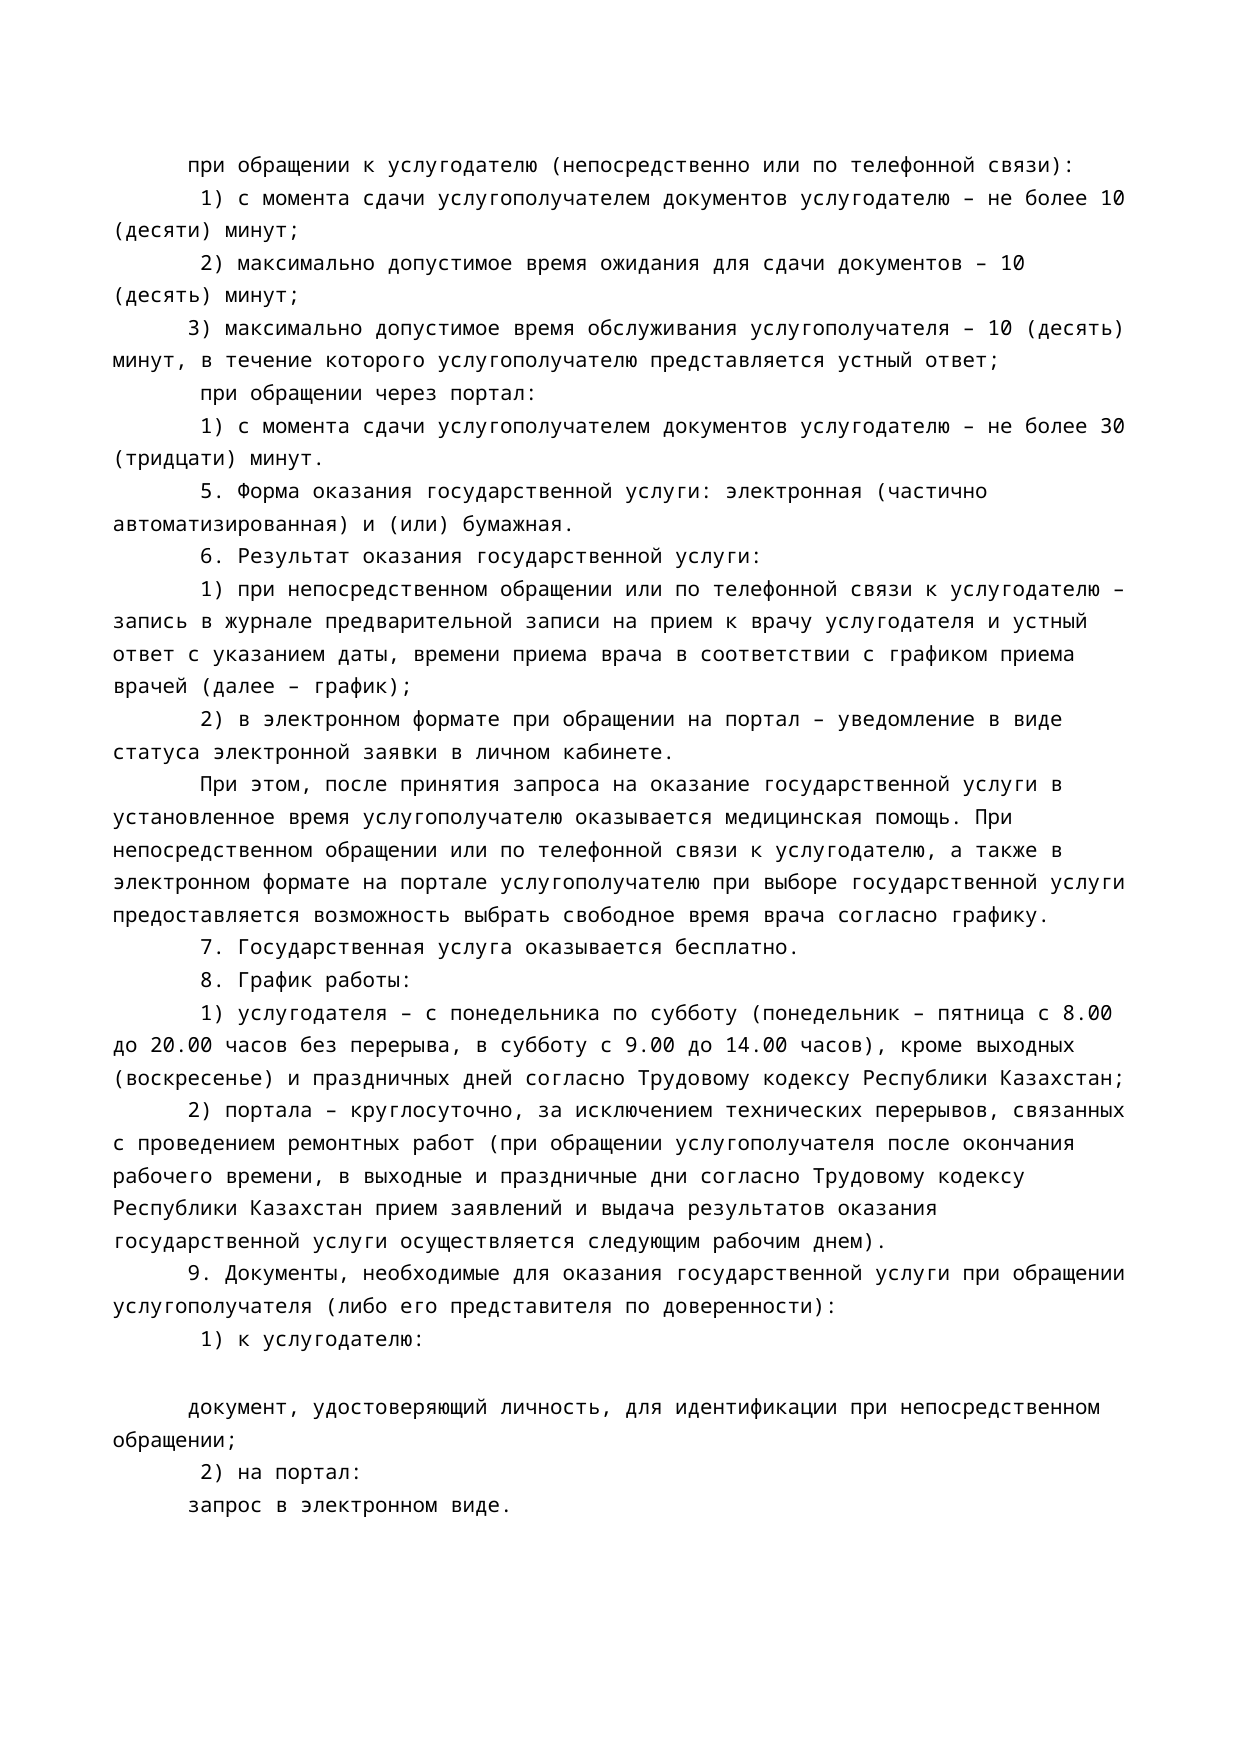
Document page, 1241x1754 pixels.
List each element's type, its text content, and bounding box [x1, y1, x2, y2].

text 1) услугодателя – с понедельника по субботу (понедельник – пятница с 8.00 до 20.00 часов без перерыва, в субботу с 9.00 до 14.00 часов), кроме выходных (воскресенье) и праздничных дней согласно Трудовому кодексу Республики Казахстан; [112, 998, 1128, 1091]
text запрос в электронном виде. [112, 1490, 1128, 1518]
text при обращении к услугодателю (непосредственно или по телефонной связи): [112, 150, 1128, 178]
text 7. Государственная услуга оказывается бесплатно. [112, 932, 1128, 961]
text документ, удостоверяющий личность, для идентификации при непосредственном обращении; [112, 1392, 1128, 1453]
text 2) портала – круглосуточно, за исключением технических перерывов, связанных с проведением ремонтных работ (при обращении услугополучателя после окончания рабочего времени, в выходные и праздничные дни согласно Трудовому кодексу Республики Казахстан прием заявлений и выдача результатов оказания государственной услуги осуществляется следующим рабочим днем). [112, 1096, 1128, 1254]
text 1) к услугодателю: [112, 1324, 1128, 1352]
text 3) максимально допустимое время обслуживания услугополучателя – 10 (десять) минут, в течение которого услугополучателю представляется устный ответ; [112, 313, 1128, 374]
text 9. Документы, необходимые для оказания государственной услуги при обращении услугополучателя (либо его представителя по доверенности): [112, 1258, 1128, 1319]
text 2) на портал: [112, 1457, 1128, 1486]
text 1) при непосредственном обращении или по телефонной связи к услугодателю – запись в журнале предварительной записи на прием к врачу услугодателя и устный ответ с указанием даты, времени приема врача в соответствии с графиком приема врачей (далее – график); [112, 574, 1128, 700]
text 2) максимально допустимое время ожидания для сдачи документов – 10 (десять) минут; [112, 248, 1128, 309]
text 5. Форма оказания государственной услуги: электронная (частично автоматизированная) и (или) бумажная. [112, 476, 1128, 537]
text При этом, после принятия запроса на оказание государственной услуги в установленное время услугополучателю оказывается медицинская помощь. При непосредственном обращении или по телефонной связи к услугодателю, а также в электронном формате на портале услугополучателю при выборе государственной услуги предоставляется возможность выбрать свободное время врача согласно графику. [112, 769, 1128, 928]
text 1) с момента сдачи услугополучателем документов услугодателю – не более 10 (десяти) минут; [112, 183, 1128, 244]
text при обращении через портал: [112, 378, 1128, 407]
text 1) с момента сдачи услугополучателем документов услугодателю – не более 30 (тридцати) минут. [112, 411, 1128, 472]
text 6. Результат оказания государственной услуги: [112, 541, 1128, 570]
text 8. График работы: [112, 965, 1128, 993]
text 2) в электронном формате при обращении на портал – уведомление в виде статуса электронной заявки в личном кабинете. [112, 704, 1128, 765]
